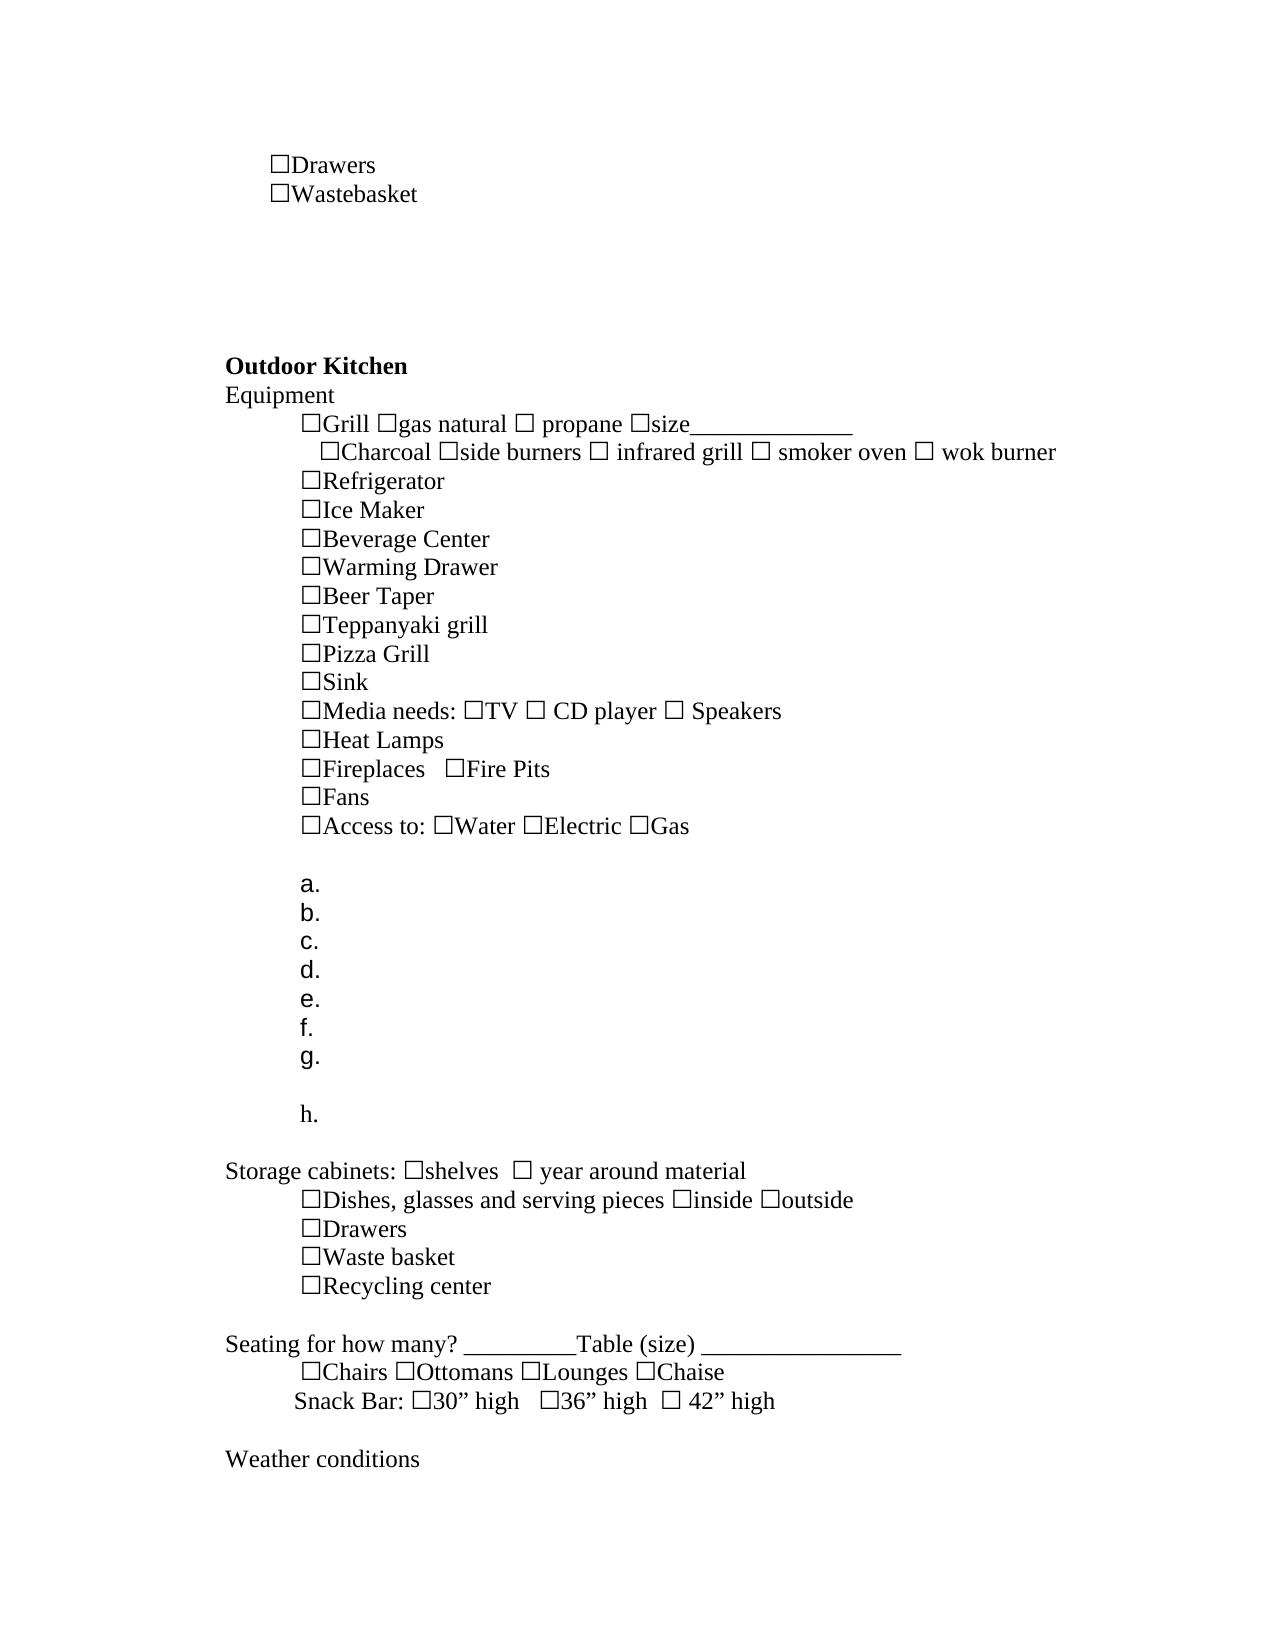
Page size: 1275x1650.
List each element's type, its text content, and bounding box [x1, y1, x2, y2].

text ☐Drawers [300, 1214, 1087, 1242]
text ☐Pizza Grill [300, 639, 1087, 667]
text ☐Recycling center [300, 1271, 1087, 1300]
text ☐Fireplaces ☐Fire Pits [300, 754, 1087, 782]
text Outdoor Kitchen [225, 351, 1087, 380]
text ☐Grill ☐gas natural ☐ propane ☐size_____________ [300, 409, 1087, 437]
text Snack Bar: ☐30” high ☐36” high ☐ 42” high [225, 1386, 1087, 1415]
text Seating for how many? _________Table (size) ________________ [225, 1329, 1087, 1357]
text Storage cabinets: ☐shelves ☐ year around material [225, 1156, 1087, 1185]
text Equipment [225, 380, 1087, 409]
text ☐Dishes, glasses and serving pieces ☐inside ☐outside [300, 1185, 1087, 1214]
text ☐Teppanyaki grill [300, 610, 1087, 639]
text ☐Beverage Center [300, 524, 1087, 552]
text ☐Drawers [225, 150, 1087, 179]
text Weather conditions [225, 1444, 1087, 1472]
text ☐Refrigerator [300, 466, 1087, 495]
text ☐Ice Maker [300, 495, 1087, 524]
text ☐Fans [300, 782, 1087, 811]
text ☐Charcoal ☐side burners ☐ infrared grill ☐ smoker oven ☐ wok burner [187, 437, 1087, 466]
text ☐Heat Lamps [300, 725, 1087, 754]
text ☐Access to: ☐Water ☐Electric ☐Gas [300, 811, 1087, 840]
text ☐Media needs: ☐TV ☐ CD player ☐ Speakers [300, 696, 1087, 725]
text ☐Warming Drawer [300, 552, 1087, 581]
text ☐Sink [300, 667, 1087, 696]
text ☐Chairs ☐Ottomans ☐Lounges ☐Chaise [225, 1357, 1087, 1386]
text ☐Waste basket [300, 1242, 1087, 1271]
text ☐Beer Taper [300, 581, 1087, 610]
text ☐Wastebasket [225, 179, 1087, 207]
